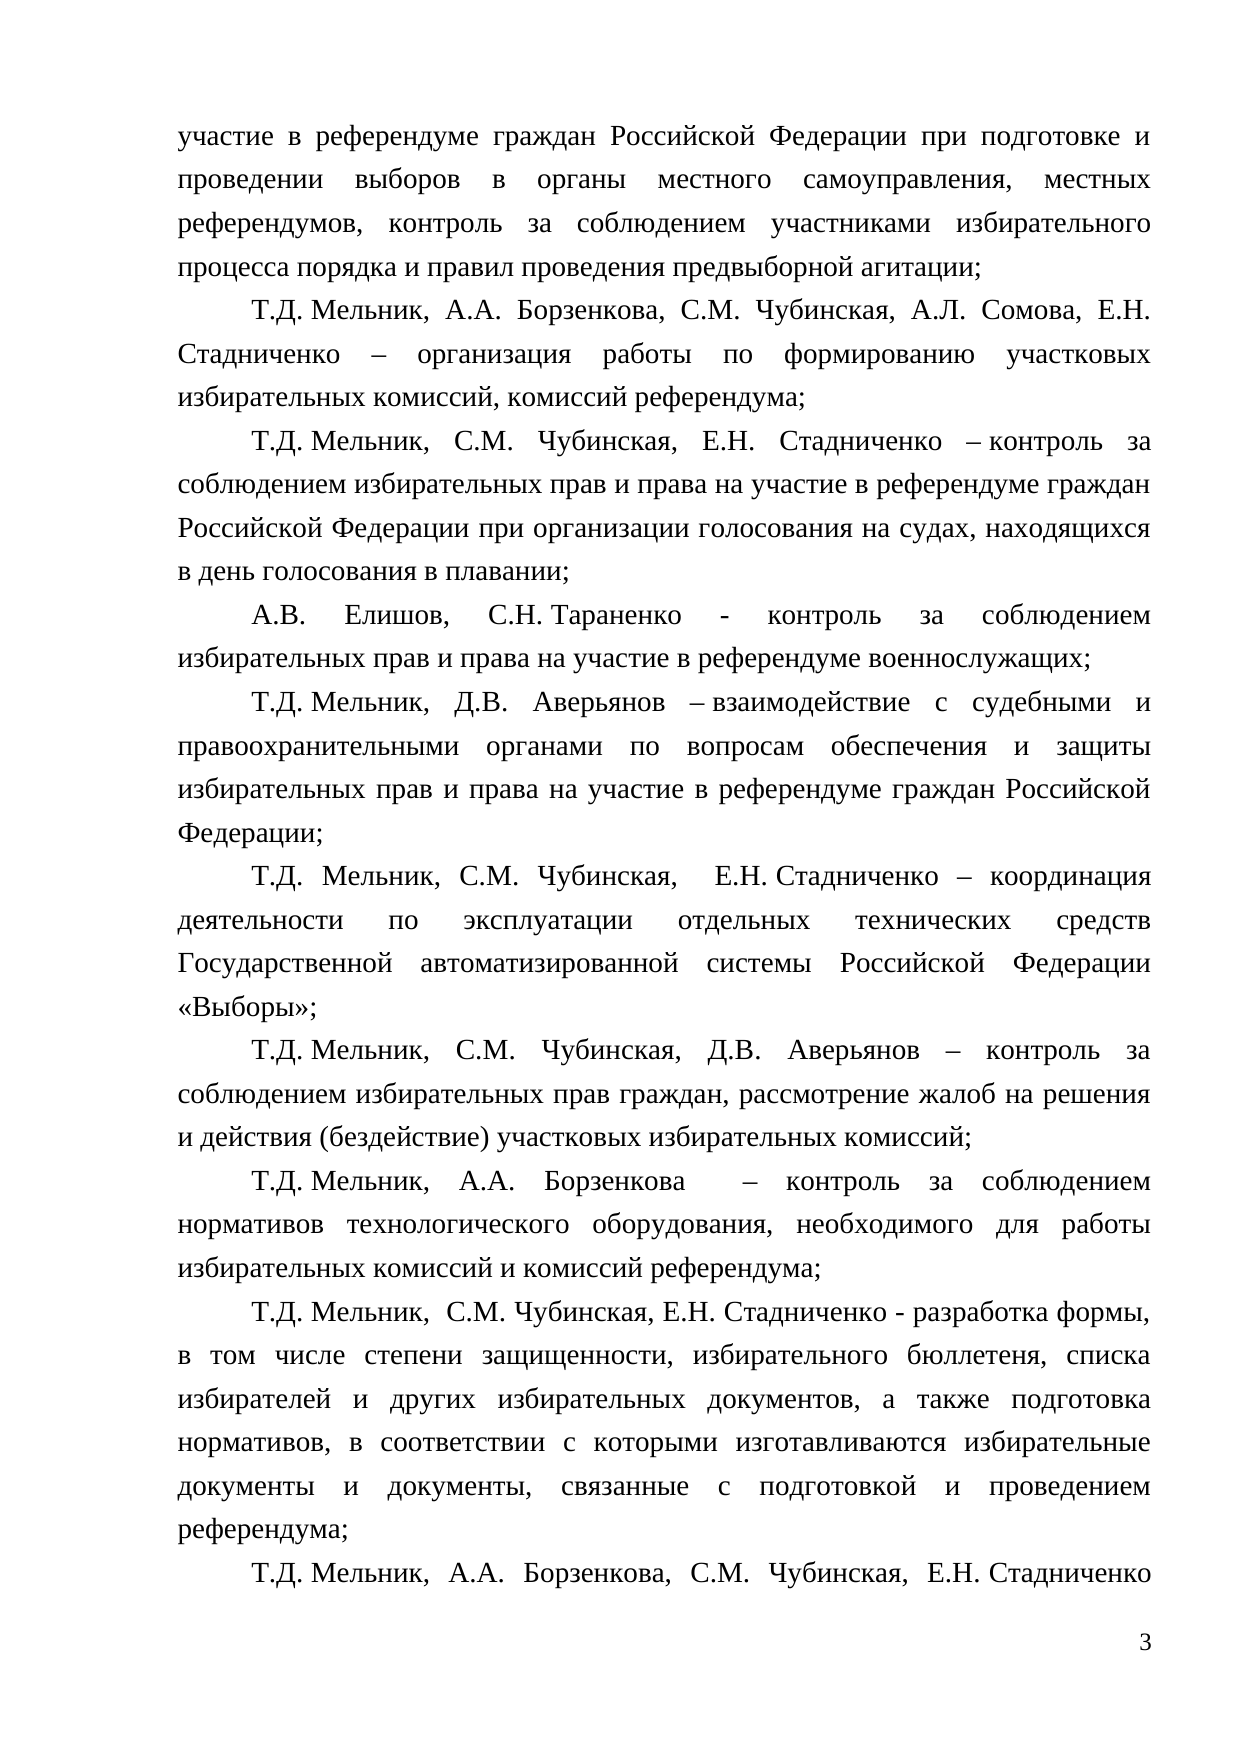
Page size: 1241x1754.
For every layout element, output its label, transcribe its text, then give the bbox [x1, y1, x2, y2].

text Т.Д. Мельник, А.А. Борзенкова – контроль за соблюдением нормативов технологического оборудования, необходимого для работы избирательных комиссий и комиссий референдума; [177, 1163, 1152, 1284]
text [177, 118, 1152, 282]
text Т.Д. Мельник, Д.В. Аверьянов – взаимодействие с судебными и правоохранительными органами по вопросам обеспечения и защиты избирательных прав и права на участие в референдуме граждан Российской Федерации; [177, 684, 1152, 848]
text Т.Д. Мельник, С.М. Чубинская, Д.В. Аверьянов – контроль за соблюдением избирательных прав граждан, рассмотрение жалоб на решения и действия (бездействие) участковых избирательных комиссий; [177, 1032, 1152, 1153]
text Т.Д. Мельник, А.А. Борзенкова, С.М. Чубинская, А.Л. Сомова, Е.Н. Стадниченко – организация работы по формированию участковых избирательных комиссий, комиссий референдума; [177, 292, 1152, 413]
text А.В. Елишов, С.Н. Тараненко - контроль за соблюдением избирательных прав и права на участие в референдуме военнослужащих; [177, 597, 1152, 674]
text Т.Д. Мельник, С.М. Чубинская, Е.Н. Стадниченко – контроль за соблюдением избирательных прав и права на участие в референдуме граждан Российской Федерации при организации голосования на судах, находящихся в день голосования в плавании; [177, 423, 1152, 587]
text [177, 1555, 1152, 1588]
text Т.Д. Мельник, С.М. Чубинская, Е.Н. Стадниченко - разработка формы, в том числе степени защищенности, избирательного бюллетеня, списка избирателей и других избирательных документов, а также подготовка нормативов, в соответствии с которыми изготавливаются избирательные документы и документы, связанные с подготовкой и проведением референдума; [177, 1294, 1152, 1545]
text Т.Д. Мельник, С.М. Чубинская, Е.Н. Стадниченко – координация деятельности по эксплуатации отдельных технических средств Государственной автоматизированной системы Российской Федерации «Выборы»; [177, 858, 1152, 1022]
